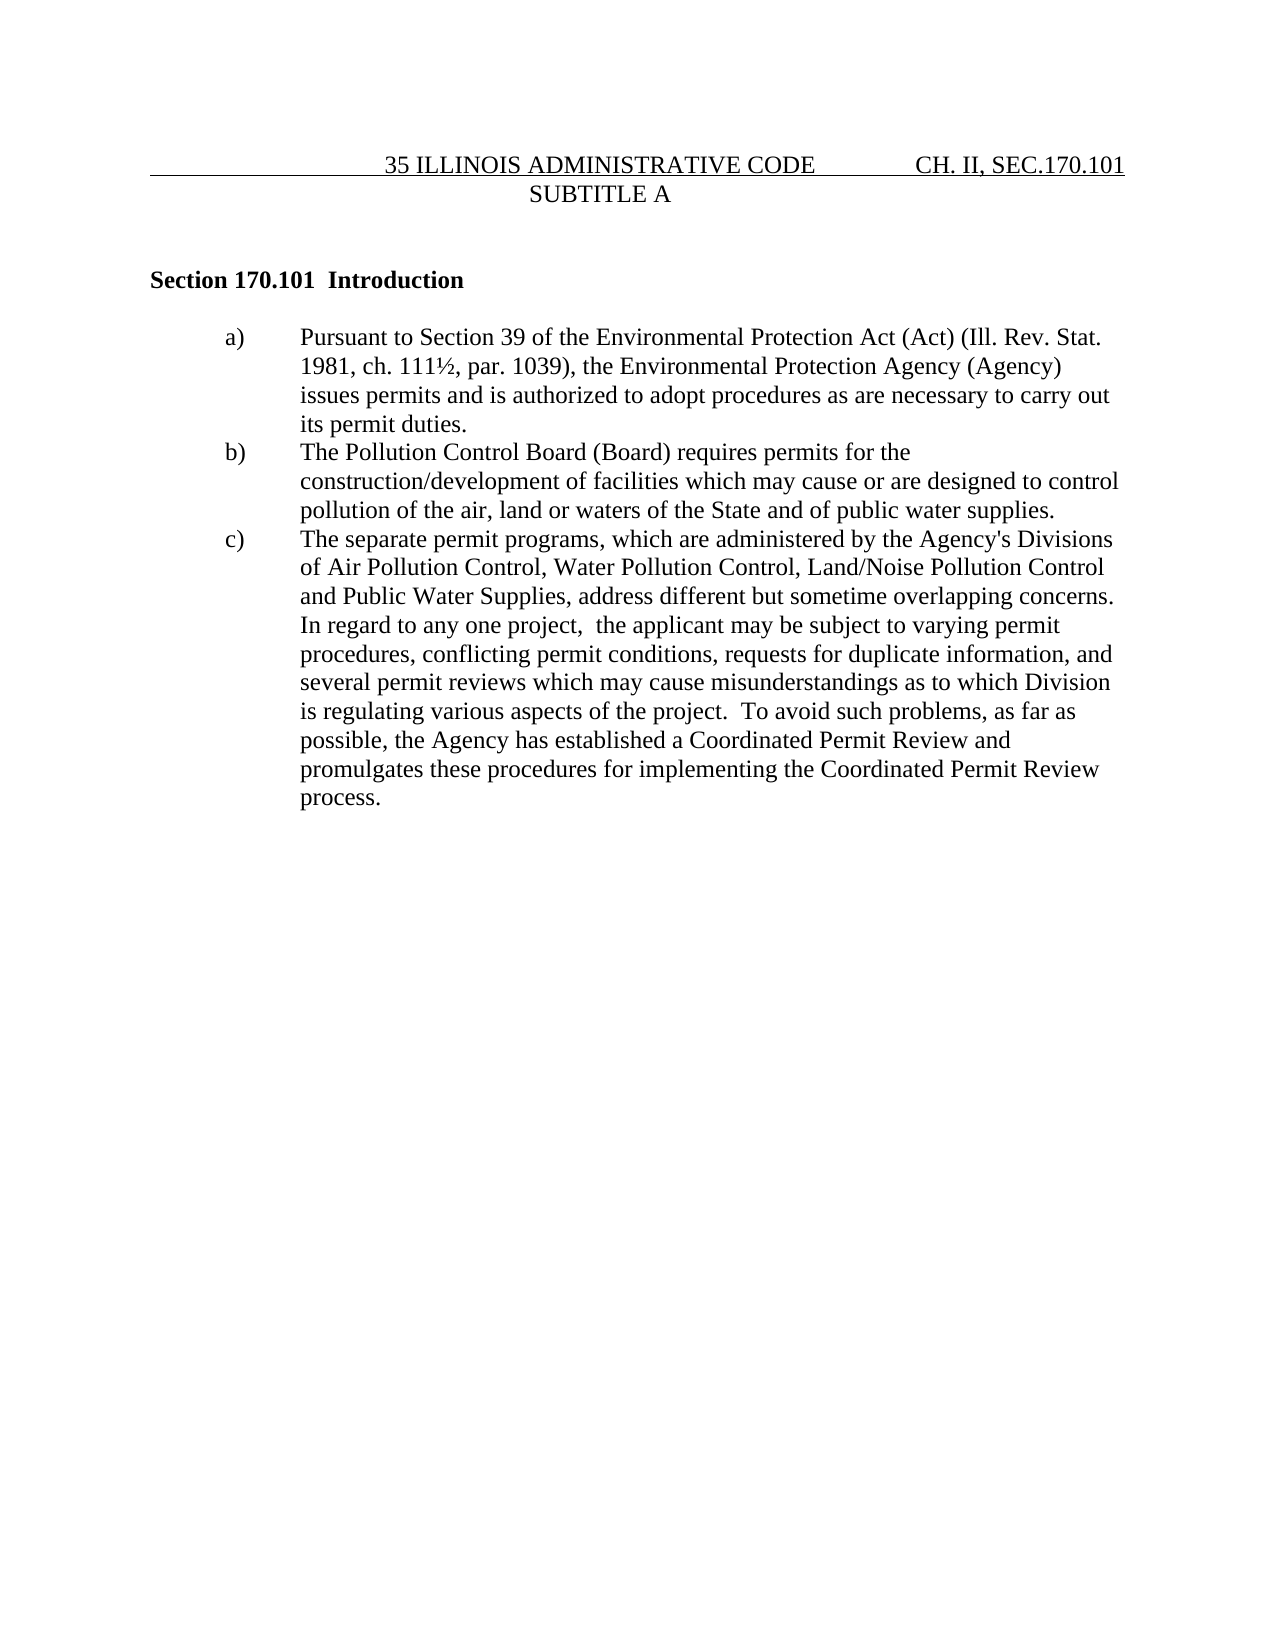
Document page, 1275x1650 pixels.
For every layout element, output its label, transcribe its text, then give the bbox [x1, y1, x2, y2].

text c) The separate permit programs, which are administered by the Agency's Divisions of Air Pollution Control, Water Pollution Control, Land/Noise Pollution Control and Public Water Supplies, address different but sometime overlapping concerns. In regard to any one project, the applicant may be subject to varying permit procedures, conflicting permit conditions, requests for duplicate information, and several permit reviews which may cause misunderstandings as to which Division is regulating various aspects of the project. To avoid such problems, as far as possible, the Agency has established a Coordinated Permit Review and promulgates these procedures for implementing the Coordinated Permit Review process. [225, 524, 1125, 811]
text Section 170.101 Introduction [150, 265, 1125, 294]
text a) Pursuant to Section 39 of the Environmental Protection Act (Act) (Ill. Rev. Stat. 1981, ch. 111½, par. 1039), the Environmental Protection Agency (Agency) issues permits and is authorized to adopt procedures as are necessary to carry out its permit duties. [225, 322, 1125, 437]
text b) The Pollution Control Board (Board) requires permits for the construction/development of facilities which may cause or are designed to control pollution of the air, land or waters of the State and of public water supplies. [225, 437, 1125, 524]
